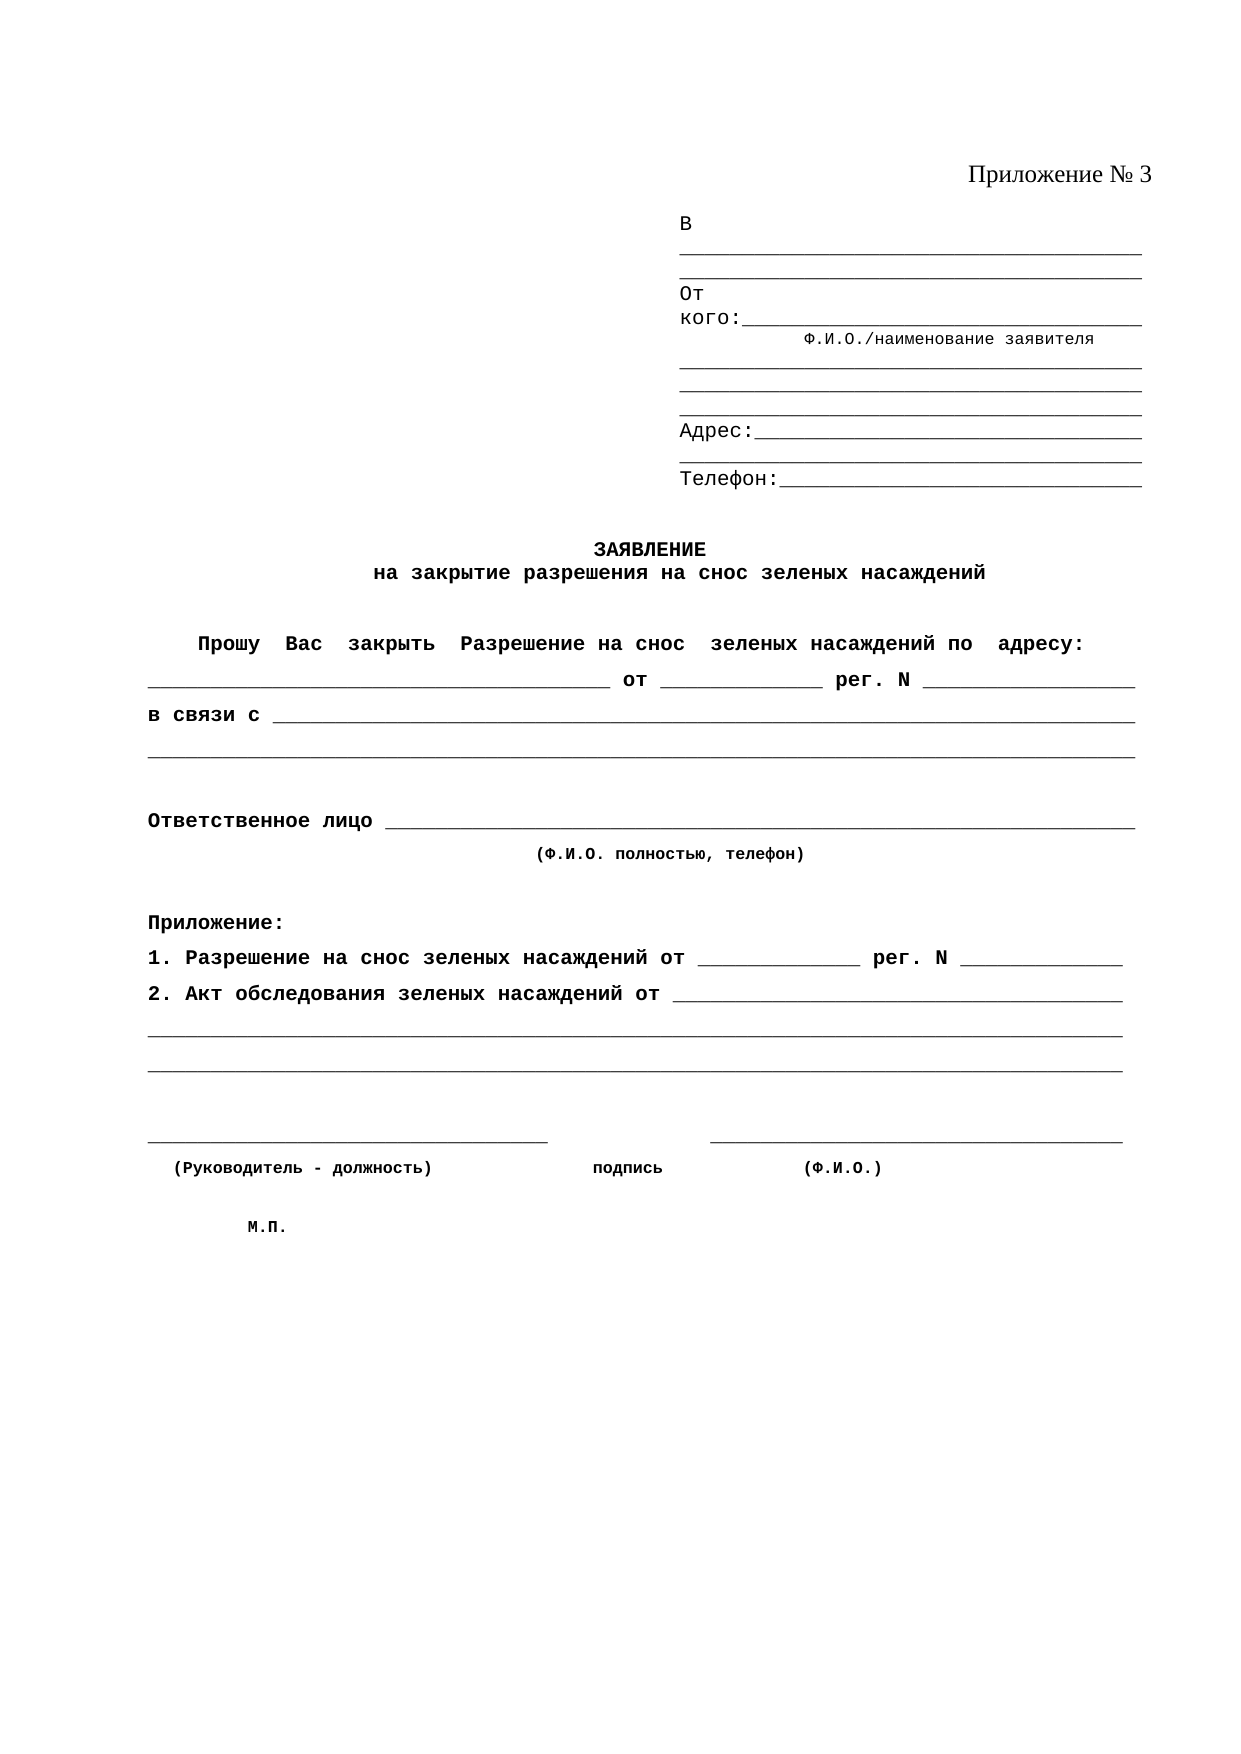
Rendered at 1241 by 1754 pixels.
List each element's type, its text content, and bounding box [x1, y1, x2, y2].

text ______________________________________________________________________________ [148, 1053, 1152, 1077]
text в связи с _____________________________________________________________________ [148, 704, 1152, 728]
text _____________________________________Телефон:_____________________________ [679, 444, 1152, 491]
text ЗАЯВЛЕНИЕ [148, 539, 1152, 562]
text ________________________________ _________________________________ [148, 1124, 1152, 1148]
text Адрес:_______________________________ [679, 421, 1152, 444]
text _______________________________________________________________________________ [148, 739, 1152, 763]
list Приложение № 3 [148, 159, 1152, 187]
text (Руководитель - должность) подпись (Ф.И.О.) [148, 1160, 1152, 1178]
text ______________________________________________________________________________ [148, 1018, 1152, 1042]
text Ф.И.О./наименование заявителя [679, 331, 1152, 349]
text __________________________________________________________________________ [679, 349, 1152, 397]
text на закрытие разрешения на снос зеленых насаждений [148, 562, 1152, 586]
text _____________________________________ [679, 397, 1152, 421]
text От кого:________________________________ [679, 283, 1152, 331]
text Прошу Вас закрыть Разрешение на снос зеленых насаждений по адресу: [148, 633, 1152, 657]
text В _____________________________________ [679, 212, 1152, 260]
text _____________________________________ [679, 260, 1152, 283]
text 2. Акт обследования зеленых насаждений от ____________________________________ [148, 983, 1152, 1006]
text 1. Разрешение на снос зеленых насаждений от _____________ рег. N _____________ [148, 947, 1152, 971]
text М.П. [148, 1218, 1152, 1237]
text Приложение: [148, 912, 1152, 935]
text _____________________________________ от _____________ рег. N _________________ [148, 669, 1152, 692]
text (Ф.И.О. полностью, телефон) [148, 846, 1152, 864]
text Ответственное лицо ____________________________________________________________ [148, 810, 1152, 834]
